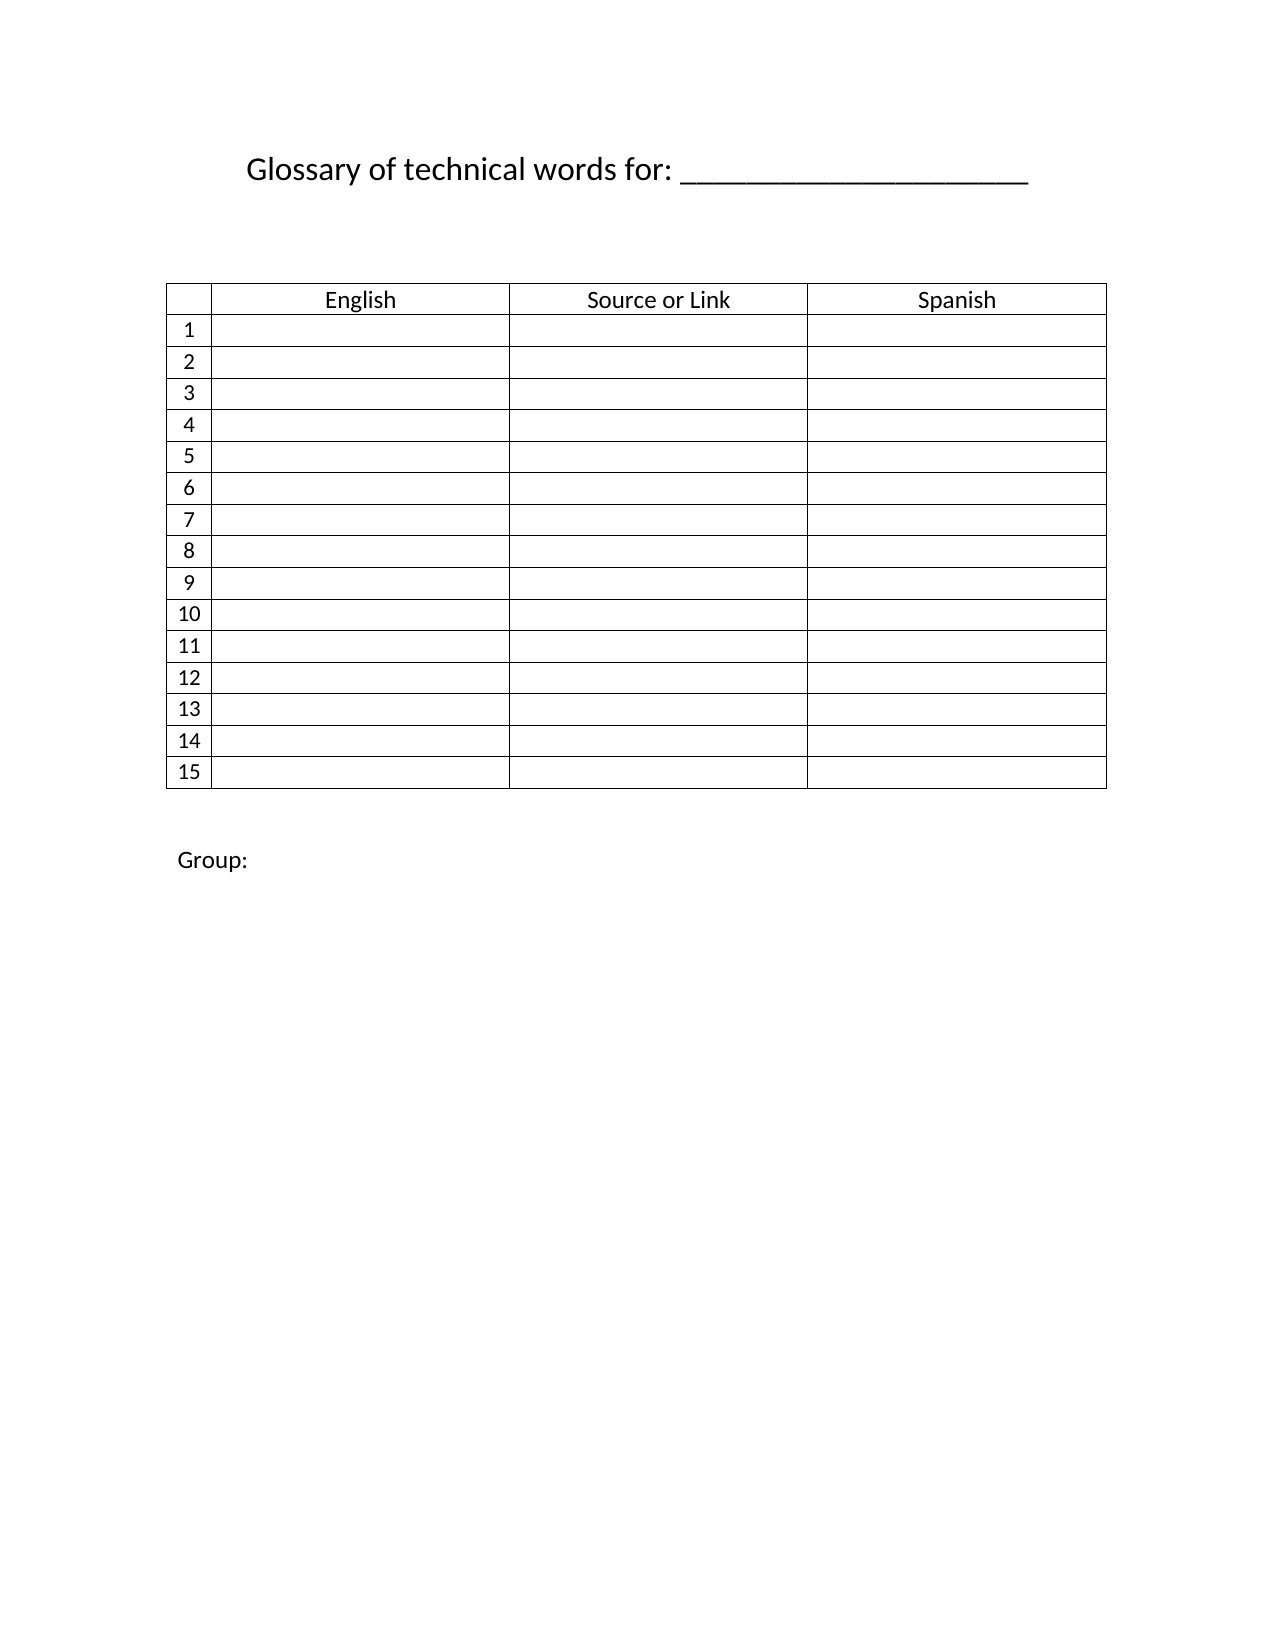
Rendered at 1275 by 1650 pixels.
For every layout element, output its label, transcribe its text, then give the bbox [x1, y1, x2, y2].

table_cell [808, 442, 1106, 472]
table_cell 6 [167, 473, 211, 504]
table_header Source or Link [510, 284, 807, 314]
table_cell [808, 631, 1106, 662]
table_cell [212, 536, 509, 567]
table_cell 4 [167, 410, 211, 441]
table_cell [510, 315, 807, 346]
table_cell [510, 663, 807, 693]
table_cell [510, 379, 807, 409]
table_cell [808, 726, 1106, 756]
table_cell [510, 347, 807, 377]
table_cell 15 [167, 757, 211, 788]
table_cell 13 [167, 694, 211, 725]
table_cell 12 [167, 663, 211, 693]
table_cell [212, 663, 509, 693]
table_cell [808, 410, 1106, 441]
table_cell [212, 473, 509, 504]
table_cell [212, 694, 509, 725]
table_cell [510, 694, 807, 725]
table_cell [510, 505, 807, 535]
table_cell [808, 505, 1106, 535]
table_cell 2 [167, 347, 211, 377]
table_cell [212, 410, 509, 441]
table_header Spanish [808, 284, 1106, 314]
table_cell 9 [167, 568, 211, 598]
table_cell [808, 694, 1106, 725]
text Glossary of technical words for: _____________________ [177, 148, 1098, 188]
table_cell [510, 757, 807, 788]
table_cell 7 [167, 505, 211, 535]
table_cell [808, 600, 1106, 630]
table_cell [510, 631, 807, 662]
table_cell [510, 726, 807, 756]
table_cell [808, 315, 1106, 346]
table_cell 3 [167, 379, 211, 409]
table_cell [212, 568, 509, 598]
table_cell 11 [167, 631, 211, 662]
table_cell [212, 631, 509, 662]
table_cell [808, 536, 1106, 567]
table_header English [212, 284, 509, 314]
table_cell [808, 473, 1106, 504]
table_cell [510, 600, 807, 630]
table_cell [808, 663, 1106, 693]
table_cell [212, 315, 509, 346]
table_cell [510, 536, 807, 567]
text Group: [177, 845, 1098, 875]
table_cell [808, 379, 1106, 409]
table_cell [510, 410, 807, 441]
table_cell [212, 347, 509, 377]
table_cell [510, 568, 807, 598]
table_cell [808, 757, 1106, 788]
table_header [167, 284, 211, 314]
table_cell [212, 726, 509, 756]
table_cell 1 [167, 315, 211, 346]
table_cell 5 [167, 442, 211, 472]
table_cell [212, 505, 509, 535]
table_cell 14 [167, 726, 211, 756]
table_cell [510, 442, 807, 472]
table_cell [510, 473, 807, 504]
table_cell 8 [167, 536, 211, 567]
table_cell [808, 568, 1106, 598]
table_cell [808, 347, 1106, 377]
table_cell [212, 600, 509, 630]
table_cell 10 [167, 600, 211, 630]
table_cell [212, 379, 509, 409]
table_cell [212, 442, 509, 472]
table_cell [212, 757, 509, 788]
